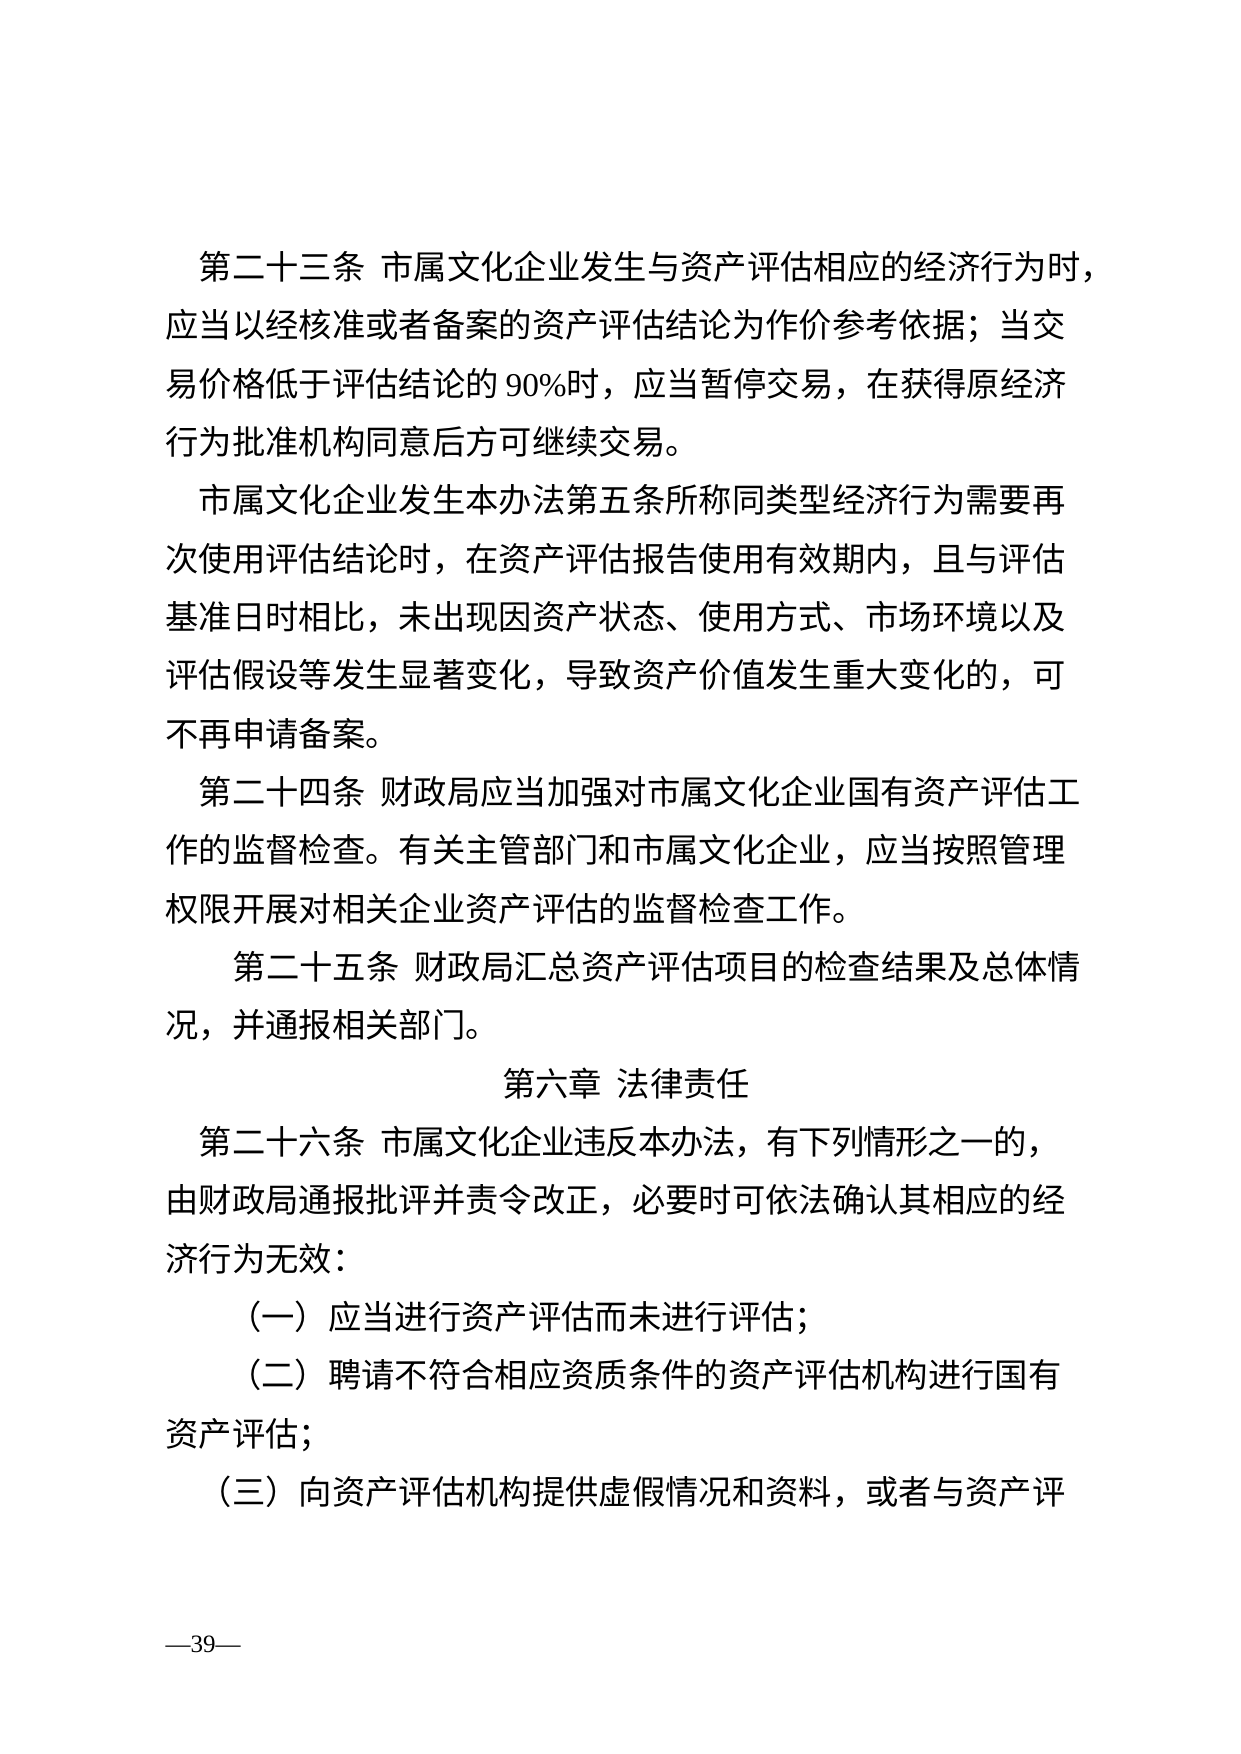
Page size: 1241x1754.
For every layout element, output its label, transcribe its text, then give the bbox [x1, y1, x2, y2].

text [165, 1458, 1087, 1516]
text 第二十四条 财政局应当加强对市属文化企业国有资产评估工作的监督检查。有关主管部门和市属文化企业，应当按照管理权限开展对相关企业资产评估的监督检查工作。 [165, 758, 1087, 933]
text 第二十六条 市属文化企业违反本办法，有下列情形之一的，由财政局通报批评并责令改正，必要时可依法确认其相应的经济行为无效： [165, 1108, 1087, 1283]
text （二）聘请不符合相应资质条件的资产评估机构进行国有资产评估； [165, 1341, 1087, 1458]
text 市属文化企业发生本办法第五条所称同类型经济行为需要再次使用评估结论时，在资产评估报告使用有效期内，且与评估基准日时相比，未出现因资产状态、使用方式、市场环境以及评估假设等发生显著变化，导致资产价值发生重大变化的，可不再申请备案。 [165, 466, 1087, 758]
text 第二十三条 市属文化企业发生与资产评估相应的经济行为时，应当以经核准或者备案的资产评估结论为作价参考依据；当交易价格低于评估结论的90%时，应当暂停交易，在获得原经济行为批准机构同意后方可继续交易。 [165, 233, 1087, 466]
text 第二十五条 财政局汇总资产评估项目的检查结果及总体情况，并通报相关部门。 [165, 933, 1087, 1049]
text 第六章 法律责任 [165, 1049, 1087, 1108]
text （一）应当进行资产评估而未进行评估； [165, 1283, 1087, 1341]
